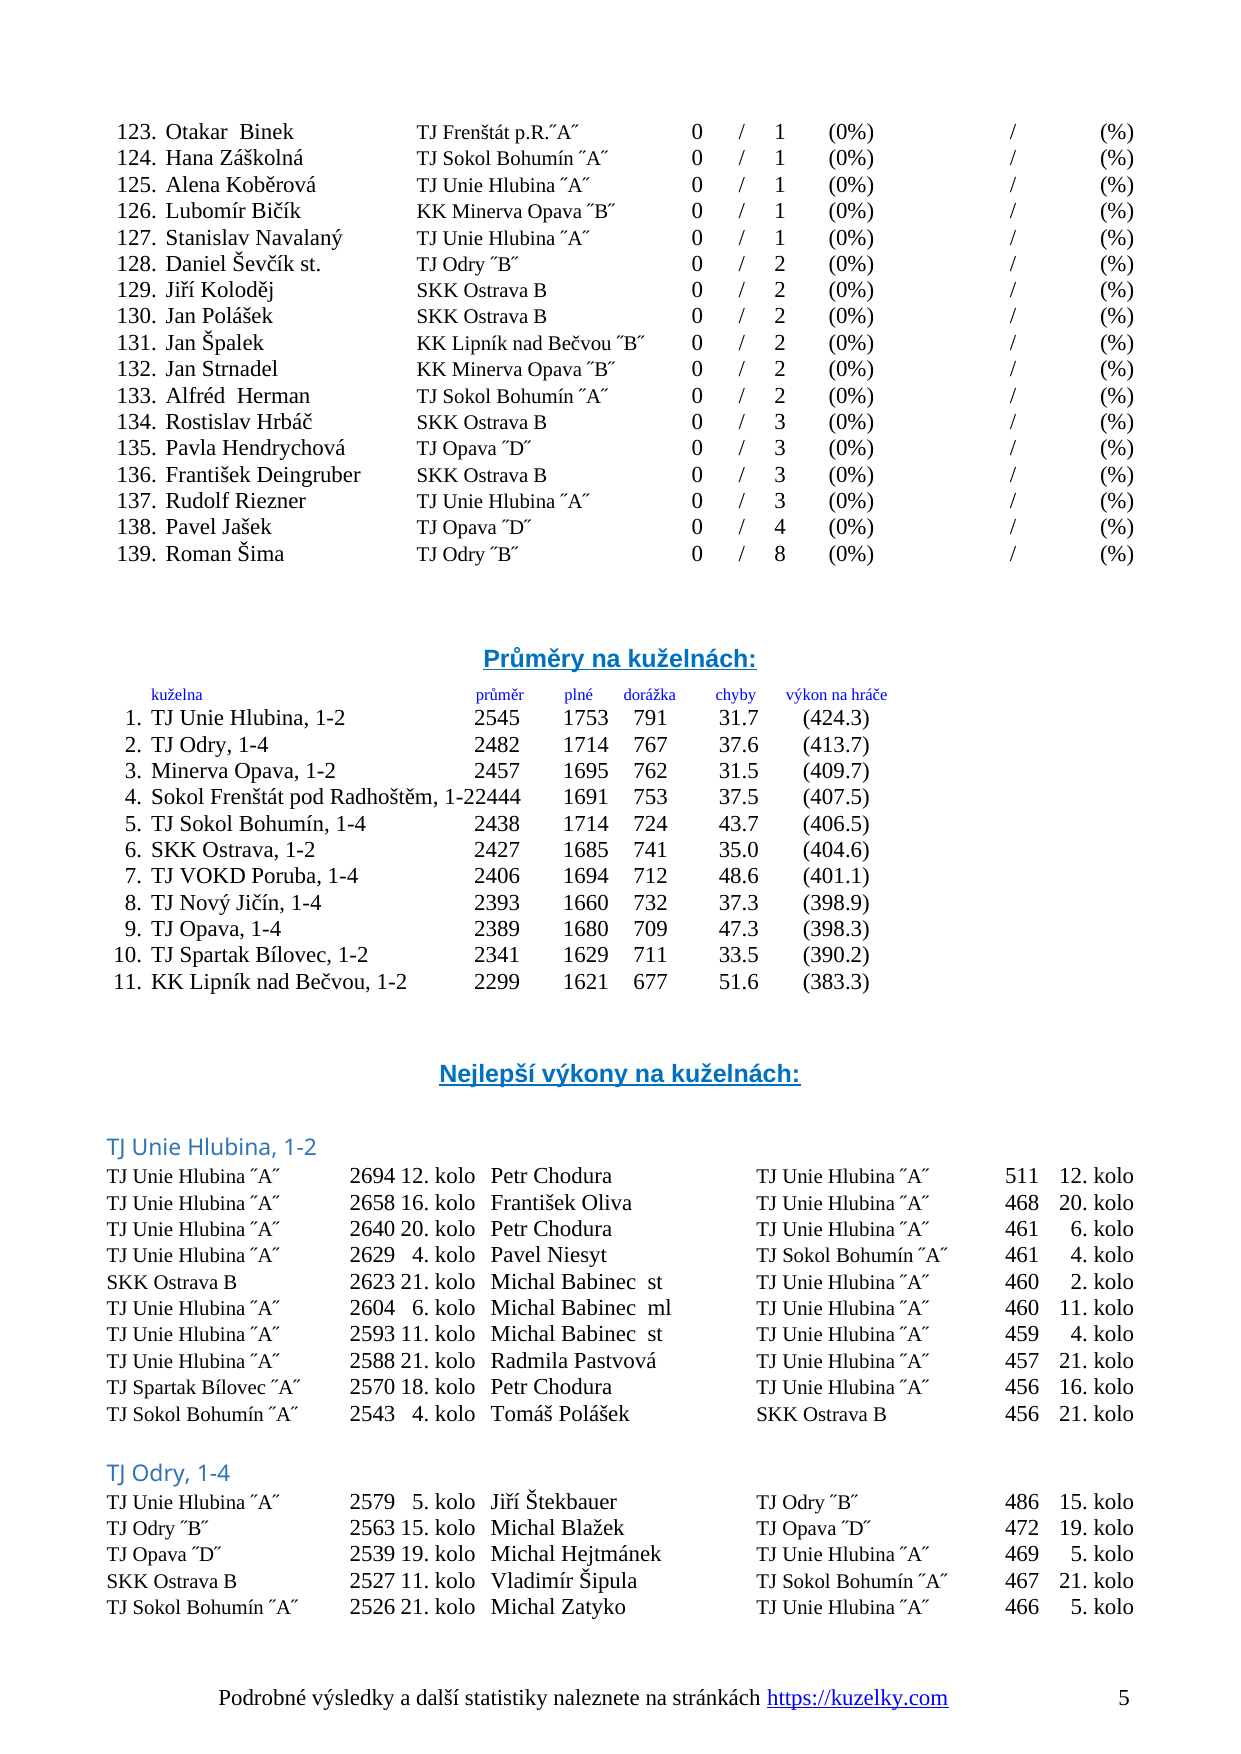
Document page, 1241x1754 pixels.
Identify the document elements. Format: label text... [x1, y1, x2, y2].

text Nejlepší výkony na kuželnách: [94, 1059, 1145, 1088]
text 134. Rostislav Hrbáč SKK Ostrava B 0 / 3 (0%) / (%) [106, 408, 1134, 434]
text TJ Unie Hlubina ˝A˝ 2579 5. kolo Jiří Štekbauer TJ Odry ˝B˝ 486 15. kolo [106, 1488, 1134, 1514]
text TJ Unie Hlubina ˝A˝ 2629 4. kolo Pavel Niesyt TJ Sokol Bohumín ˝A˝ 461 4. kolo [106, 1241, 1134, 1268]
text 1. TJ Unie Hlubina, 1-2 2545 1753 791 31.7 (424.3) [106, 704, 1134, 731]
text 133. Alfréd Herman TJ Sokol Bohumín ˝A˝ 0 / 2 (0%) / (%) [106, 382, 1134, 408]
text TJ Unie Hlubina ˝A˝ 2694 12. kolo Petr Chodura TJ Unie Hlubina ˝A˝ 511 12. kolo [106, 1162, 1134, 1189]
text SKK Ostrava B 2623 21. kolo Michal Babinec st TJ Unie Hlubina ˝A˝ 460 2. kolo [106, 1268, 1134, 1294]
subtitle TJ Unie Hlubina, 1-2 [106, 1131, 1134, 1162]
subtitle TJ Odry, 1-4 [106, 1456, 1134, 1488]
text 8. TJ Nový Jičín, 1-4 2393 1660 732 37.3 (398.9) [106, 889, 1134, 915]
text 138. Pavel Jašek TJ Opava ˝D˝ 0 / 4 (0%) / (%) [106, 513, 1134, 540]
text 7. TJ VOKD Poruba, 1-4 2406 1694 712 48.6 (401.1) [106, 862, 1134, 889]
text 131. Jan Špalek KK Lipník nad Bečvou ˝B˝ 0 / 2 (0%) / (%) [106, 329, 1134, 355]
text 2. TJ Odry, 1-4 2482 1714 767 37.6 (413.7) [106, 731, 1134, 757]
text TJ Sokol Bohumín ˝A˝ 2543 4. kolo Tomáš Polášek SKK Ostrava B 456 21. kolo [106, 1399, 1134, 1426]
text TJ Spartak Bílovec ˝A˝ 2570 18. kolo Petr Chodura TJ Unie Hlubina ˝A˝ 456 16. kolo [106, 1373, 1134, 1399]
text 136. František Deingruber SKK Ostrava B 0 / 3 (0%) / (%) [106, 461, 1134, 487]
text 135. Pavla Hendrychová TJ Opava ˝D˝ 0 / 3 (0%) / (%) [106, 434, 1134, 461]
text TJ Opava ˝D˝ 2539 19. kolo Michal Hejtmánek TJ Unie Hlubina ˝A˝ 469 5. kolo [106, 1540, 1134, 1567]
text TJ Sokol Bohumín ˝A˝ 2526 21. kolo Michal Zatyko TJ Unie Hlubina ˝A˝ 466 5. kolo [106, 1593, 1134, 1619]
text TJ Unie Hlubina ˝A˝ 2588 21. kolo Radmila Pastvová TJ Unie Hlubina ˝A˝ 457 21. kolo [106, 1347, 1134, 1373]
text 124. Hana Záškolná TJ Sokol Bohumín ˝A˝ 0 / 1 (0%) / (%) [106, 144, 1134, 171]
text 127. Stanislav Navalaný TJ Unie Hlubina ˝A˝ 0 / 1 (0%) / (%) [106, 223, 1134, 250]
text 6. SKK Ostrava, 1-2 2427 1685 741 35.0 (404.6) [106, 836, 1134, 862]
text 11. KK Lipník nad Bečvou, 1-2 2299 1621 677 51.6 (383.3) [106, 968, 1134, 994]
text 139. Roman Šima TJ Odry ˝B˝ 0 / 8 (0%) / (%) [106, 540, 1134, 566]
text 4. Sokol Frenštát pod Radhoštěm, 1-2 2444 1691 753 37.5 (407.5) [106, 783, 1134, 810]
text 9. TJ Opava, 1-4 2389 1680 709 47.3 (398.3) [106, 915, 1134, 941]
text 130. Jan Polášek SKK Ostrava B 0 / 2 (0%) / (%) [106, 303, 1134, 329]
text TJ Unie Hlubina ˝A˝ 2593 11. kolo Michal Babinec st TJ Unie Hlubina ˝A˝ 459 4. kolo [106, 1321, 1134, 1347]
text 123. Otakar Binek TJ Frenštát p.R.˝A˝ 0 / 1 (0%) / (%) [106, 118, 1134, 144]
text 10. TJ Spartak Bílovec, 1-2 2341 1629 711 33.5 (390.2) [106, 941, 1134, 968]
text 5. TJ Sokol Bohumín, 1-4 2438 1714 724 43.7 (406.5) [106, 810, 1134, 836]
text TJ Unie Hlubina ˝A˝ 2604 6. kolo Michal Babinec ml TJ Unie Hlubina ˝A˝ 460 11. kolo [106, 1294, 1134, 1321]
text TJ Odry ˝B˝ 2563 15. kolo Michal Blažek TJ Opava ˝D˝ 472 19. kolo [106, 1514, 1134, 1540]
text 129. Jiří Koloděj SKK Ostrava B 0 / 2 (0%) / (%) [106, 276, 1134, 303]
text TJ Unie Hlubina ˝A˝ 2658 16. kolo František Oliva TJ Unie Hlubina ˝A˝ 468 20. kolo [106, 1189, 1134, 1215]
text 132. Jan Strnadel KK Minerva Opava ˝B˝ 0 / 2 (0%) / (%) [106, 355, 1134, 382]
text 3. Minerva Opava, 1-2 2457 1695 762 31.5 (409.7) [106, 757, 1134, 783]
text 128. Daniel Ševčík st. TJ Odry ˝B˝ 0 / 2 (0%) / (%) [106, 250, 1134, 276]
text SKK Ostrava B 2527 11. kolo Vladimír Šipula TJ Sokol Bohumín ˝A˝ 467 21. kolo [106, 1567, 1134, 1593]
text kuželna průměr plné dorážka chyby výkon na hráče [106, 685, 1134, 704]
text Průměry na kuželnách: [94, 644, 1145, 673]
text 125. Alena Koběrová TJ Unie Hlubina ˝A˝ 0 / 1 (0%) / (%) [106, 171, 1134, 197]
text 126. Lubomír Bičík KK Minerva Opava ˝B˝ 0 / 1 (0%) / (%) [106, 197, 1134, 223]
text TJ Unie Hlubina ˝A˝ 2640 20. kolo Petr Chodura TJ Unie Hlubina ˝A˝ 461 6. kolo [106, 1215, 1134, 1241]
text 137. Rudolf Riezner TJ Unie Hlubina ˝A˝ 0 / 3 (0%) / (%) [106, 487, 1134, 513]
